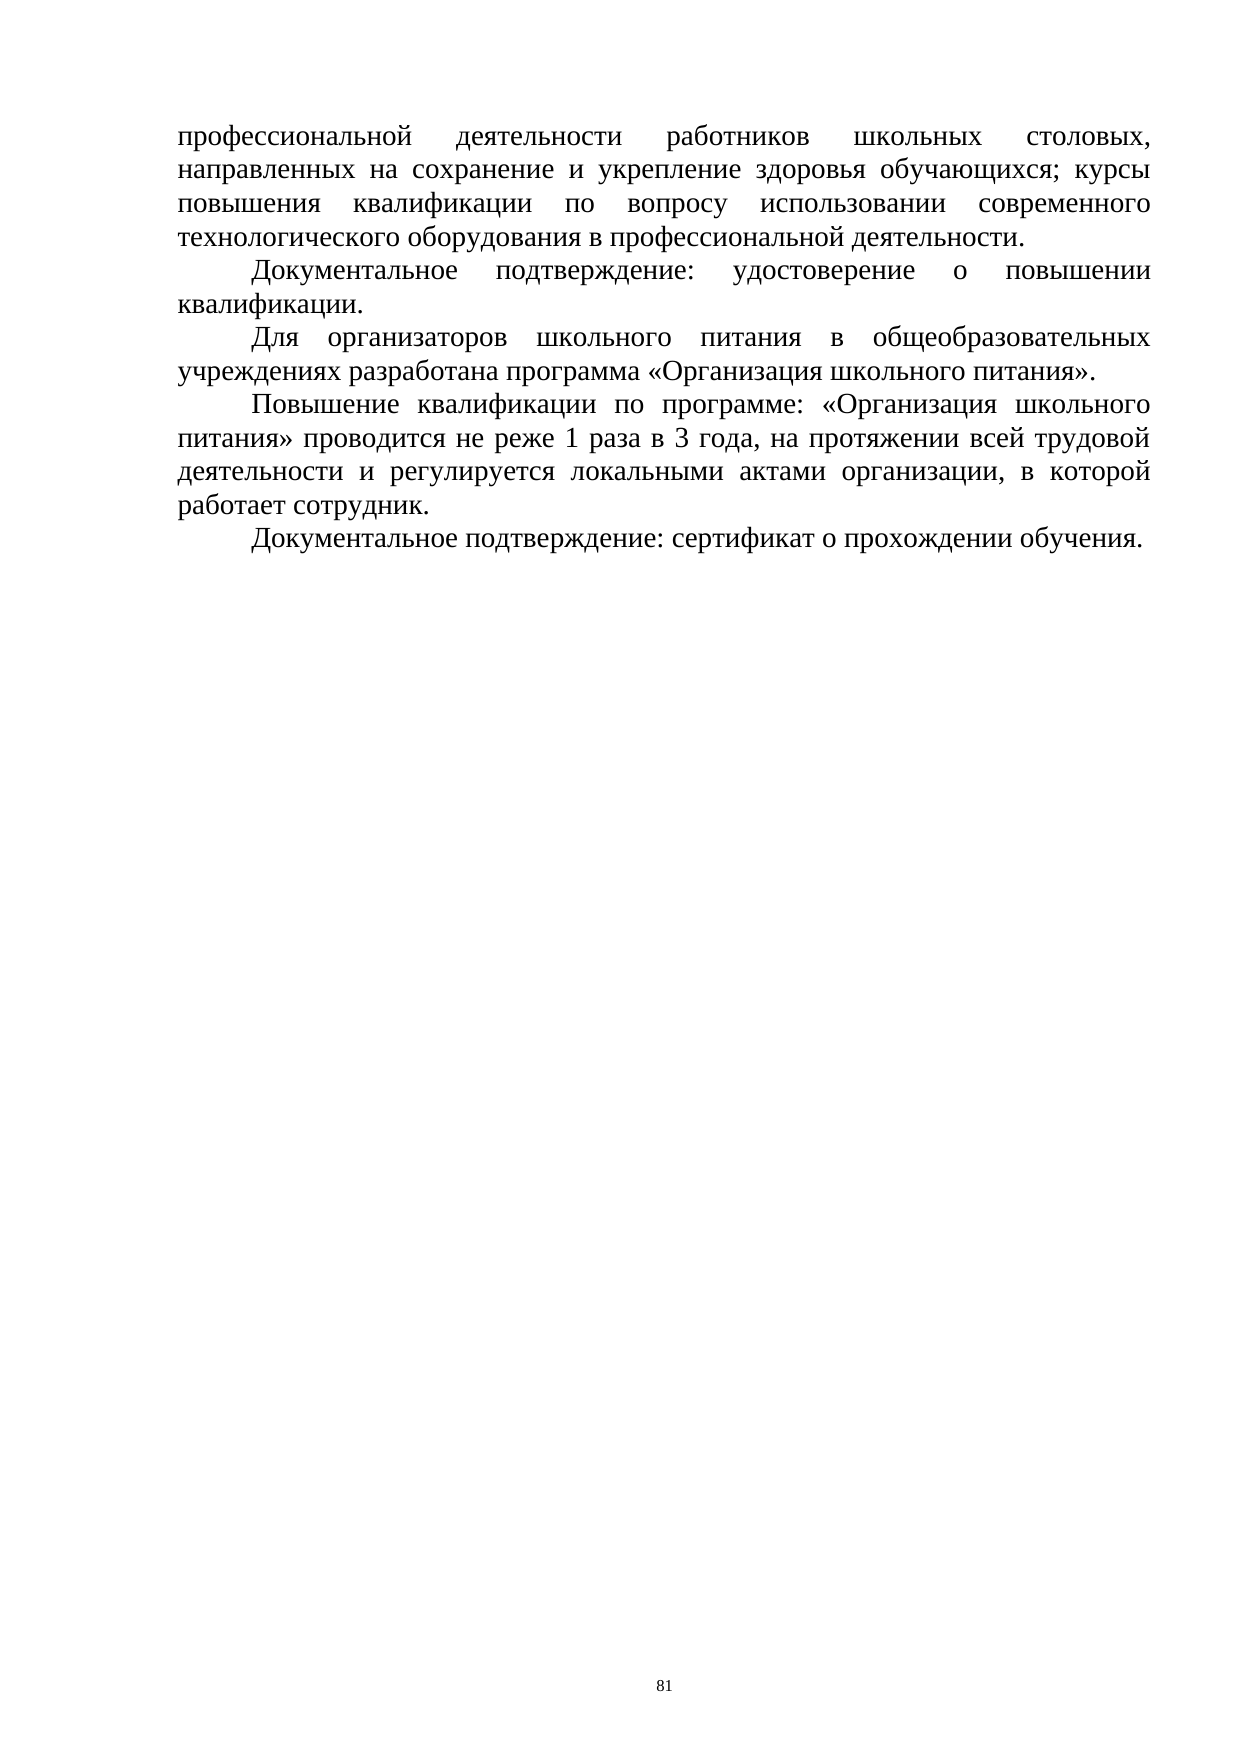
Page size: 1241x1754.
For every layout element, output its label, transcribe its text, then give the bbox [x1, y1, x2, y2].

text Документальное подтверждение: сертификат о прохождении обучения. [177, 521, 1152, 554]
text Повышение квалификации по программе: «Организация школьного питания» проводится не реже 1 раза в 3 года, на протяжении всей трудовой деятельности и регулируется локальными актами организации, в которой работает сотрудник. [177, 386, 1152, 521]
text Для организаторов школьного питания в общеобразовательных учреждениях разработана программа «Организация школьного питания». [177, 319, 1152, 386]
text Документальное подтверждение: удостоверение о повышении квалификации. [177, 252, 1152, 319]
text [177, 118, 1152, 252]
